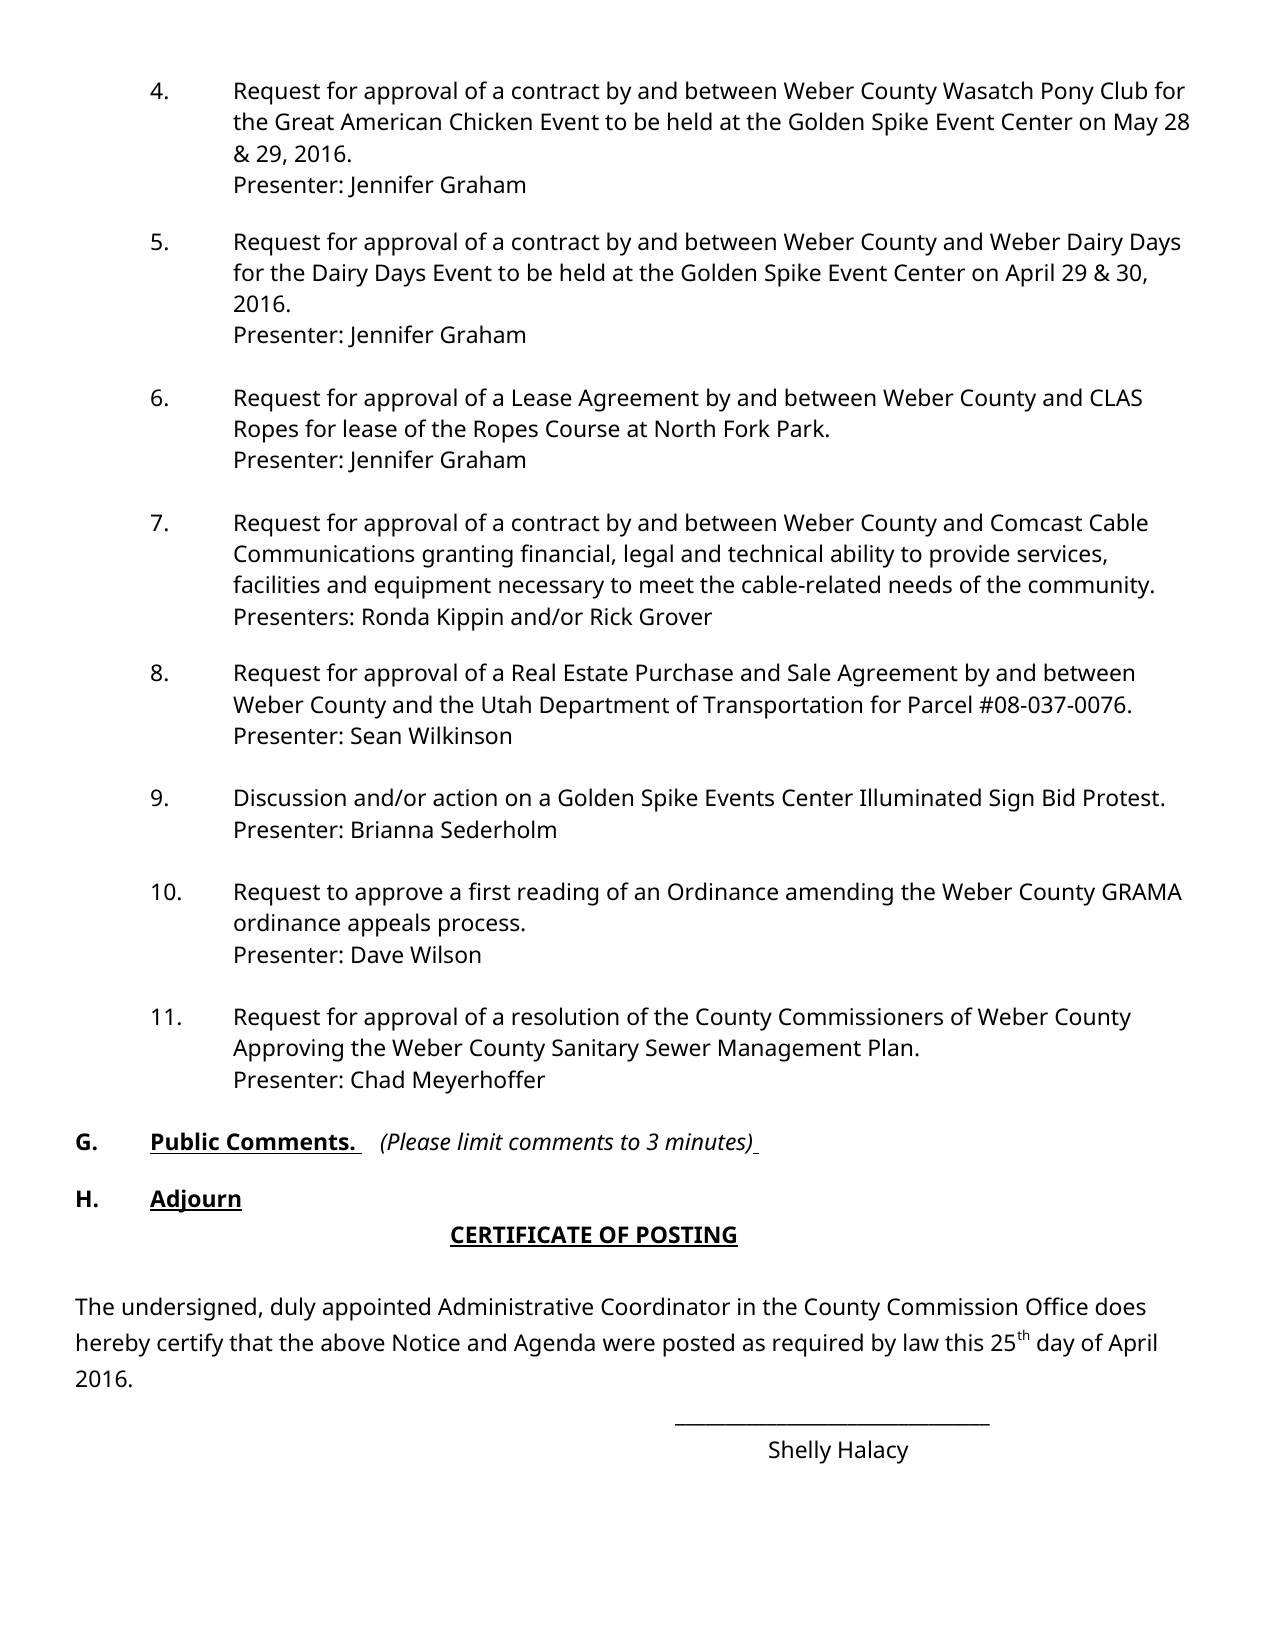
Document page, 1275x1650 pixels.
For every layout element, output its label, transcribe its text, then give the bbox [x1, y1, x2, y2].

list Request for approval of a contract by and between Weber County Wasatch Pony Club for the Great American Chicken Event to be held at the Golden Spike Event Center on May 28 & 29, 2016. [150, 75, 1200, 169]
list Approving the Weber County Sanitary Sewer Management Plan. [233, 1032, 1200, 1063]
list Discussion and/or action on a Golden Spike Events Center Illuminated Sign Bid Protest. [150, 782, 1200, 813]
list Request for approval of a Real Estate Purchase and Sale Agreement by and between Weber County and the Utah Department of Transportation for Parcel #08-037-0076. [150, 657, 1200, 720]
list Request for approval of a Lease Agreement by and between Weber County and CLAS Ropes for lease of the Ropes Course at North Fork Park. [150, 382, 1200, 444]
text G. Public Comments. (Please limit comments to 3 minutes) [75, 1126, 1200, 1157]
text The undersigned, duly appointed Administrative Coordinator in the County Commission Office does hereby certify that the above Notice and Agenda were posted as required by law this 25th day of April 2016. [75, 1291, 1200, 1394]
list Presenter: Dave Wilson [233, 938, 1200, 970]
text CERTIFICATE OF POSTING [84, 1219, 1200, 1250]
list Request for approval of a contract by and between Weber County and Comcast Cable Communications granting financial, legal and technical ability to provide services, facilities and equipment necessary to meet the cable-related needs of the community. [150, 507, 1200, 601]
list Request for approval of a resolution of the County Commissioners of Weber County [150, 1001, 1200, 1032]
text Presenters: Ronda Kippin and/or Rick Grover [233, 601, 1200, 632]
list Request to approve a first reading of an Ordinance amending the Weber County GRAMA ordinance appeals process. [150, 876, 1200, 938]
list Presenter: Jennifer Graham [233, 444, 1200, 476]
list Presenter: Jennifer Graham [233, 319, 1200, 351]
list Presenter: Sean Wilkinson [233, 720, 1200, 751]
list Presenter: Chad Meyerhoffer [233, 1063, 1200, 1095]
text _______________________________ [75, 1398, 1200, 1430]
text H. Adjourn [75, 1183, 1200, 1214]
text Presenter: Jennifer Graham [233, 169, 1200, 200]
list Request for approval of a contract by and between Weber County and Weber Dairy Days for the Dairy Days Event to be held at the Golden Spike Event Center on April 29 & 30, 2016. [150, 226, 1200, 319]
list Presenter: Brianna Sederholm [233, 813, 1200, 845]
text Shelly Halacy [75, 1434, 1200, 1466]
